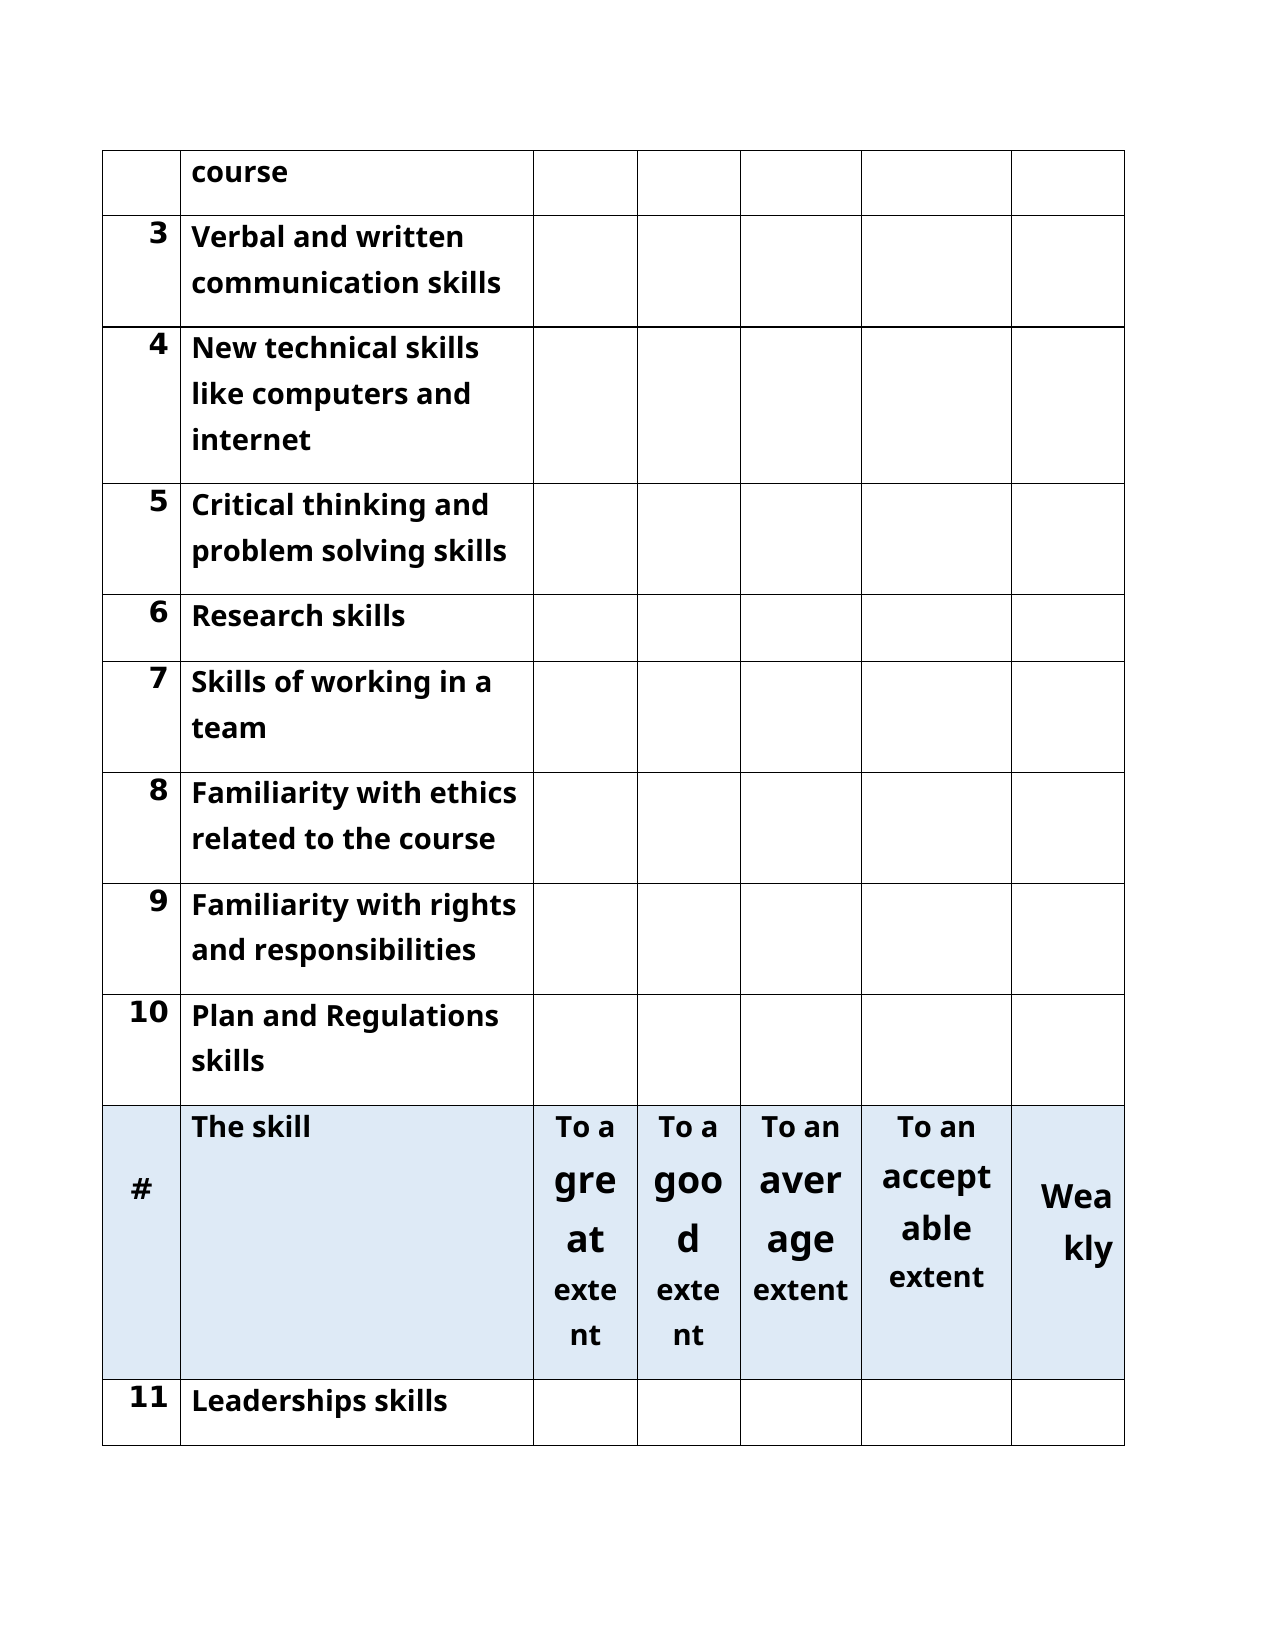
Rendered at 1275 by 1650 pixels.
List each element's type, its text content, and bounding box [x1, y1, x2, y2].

table_cell [534, 328, 637, 483]
table_cell [534, 595, 637, 661]
table_cell [1012, 484, 1124, 594]
table_cell [638, 484, 740, 594]
table_cell [1012, 1380, 1124, 1445]
table_cell 9 [103, 884, 180, 994]
table_cell [534, 1380, 637, 1445]
table_cell Plan and Regulations skills [181, 995, 533, 1105]
table_cell [862, 484, 1011, 594]
table_cell [534, 662, 637, 772]
table_cell [534, 884, 637, 994]
table_cell [862, 328, 1011, 483]
table_cell [741, 151, 861, 215]
table_cell [534, 995, 637, 1105]
table_cell 7 [103, 662, 180, 772]
table_cell [862, 151, 1011, 215]
table_cell 5 [103, 484, 180, 594]
table_cell [638, 1380, 740, 1445]
table_cell [741, 595, 861, 661]
table_cell [638, 773, 740, 883]
table_cell Skills of working in a team [181, 662, 533, 772]
table_cell [862, 773, 1011, 883]
table_cell [741, 884, 861, 994]
table_cell 10 [103, 995, 180, 1105]
table_cell Critical thinking and problem solving skills [181, 484, 533, 594]
table_cell [862, 216, 1011, 326]
table_cell [1012, 884, 1124, 994]
table_cell [1012, 595, 1124, 661]
table_cell Research skills [181, 595, 533, 661]
table_cell [638, 328, 740, 483]
table_cell [638, 216, 740, 326]
table_cell [1012, 773, 1124, 883]
table_cell [1012, 328, 1124, 483]
table_cell 4 [103, 328, 180, 483]
table_cell [534, 216, 637, 326]
table_cell To a great extent [534, 1106, 637, 1379]
table_cell [741, 328, 861, 483]
table_cell To a good extent [638, 1106, 740, 1379]
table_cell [181, 151, 533, 215]
table_cell [741, 1380, 861, 1445]
table_cell [741, 216, 861, 326]
table_cell [862, 595, 1011, 661]
table_cell [862, 995, 1011, 1105]
table_cell [741, 662, 861, 772]
table_cell [1012, 216, 1124, 326]
table_cell [638, 595, 740, 661]
table_cell Familiarity with ethics related to the course [181, 773, 533, 883]
table_cell [741, 773, 861, 883]
table_cell [1012, 995, 1124, 1105]
table_cell [741, 995, 861, 1105]
table_cell To an acceptable extent [862, 1106, 1011, 1379]
table_cell New technical skills like computers and internet [181, 328, 533, 483]
table_cell [534, 484, 637, 594]
table_cell [638, 995, 740, 1105]
table_cell [638, 884, 740, 994]
table_cell To an average extent [741, 1106, 861, 1379]
table_cell 6 [103, 595, 180, 661]
table_cell 8 [103, 773, 180, 883]
table_cell [862, 884, 1011, 994]
table_cell [862, 1380, 1011, 1445]
table_cell [741, 484, 861, 594]
table_cell [534, 151, 637, 215]
table_cell 2 [103, 151, 180, 215]
table_cell [638, 151, 740, 215]
table_cell The skill [181, 1106, 533, 1379]
table_cell Leaderships skills [181, 1380, 533, 1445]
table_cell [862, 662, 1011, 772]
table_cell # [103, 1106, 180, 1379]
table_cell [534, 773, 637, 883]
table_cell 11 [103, 1380, 180, 1445]
table_cell Weakly [1012, 1106, 1124, 1379]
table_cell [1012, 662, 1124, 772]
table_cell 3 [103, 216, 180, 326]
table_cell Familiarity with rights and responsibilities [181, 884, 533, 994]
table_cell Verbal and written communication skills [181, 216, 533, 326]
table_cell [638, 662, 740, 772]
table_cell [1012, 151, 1124, 215]
